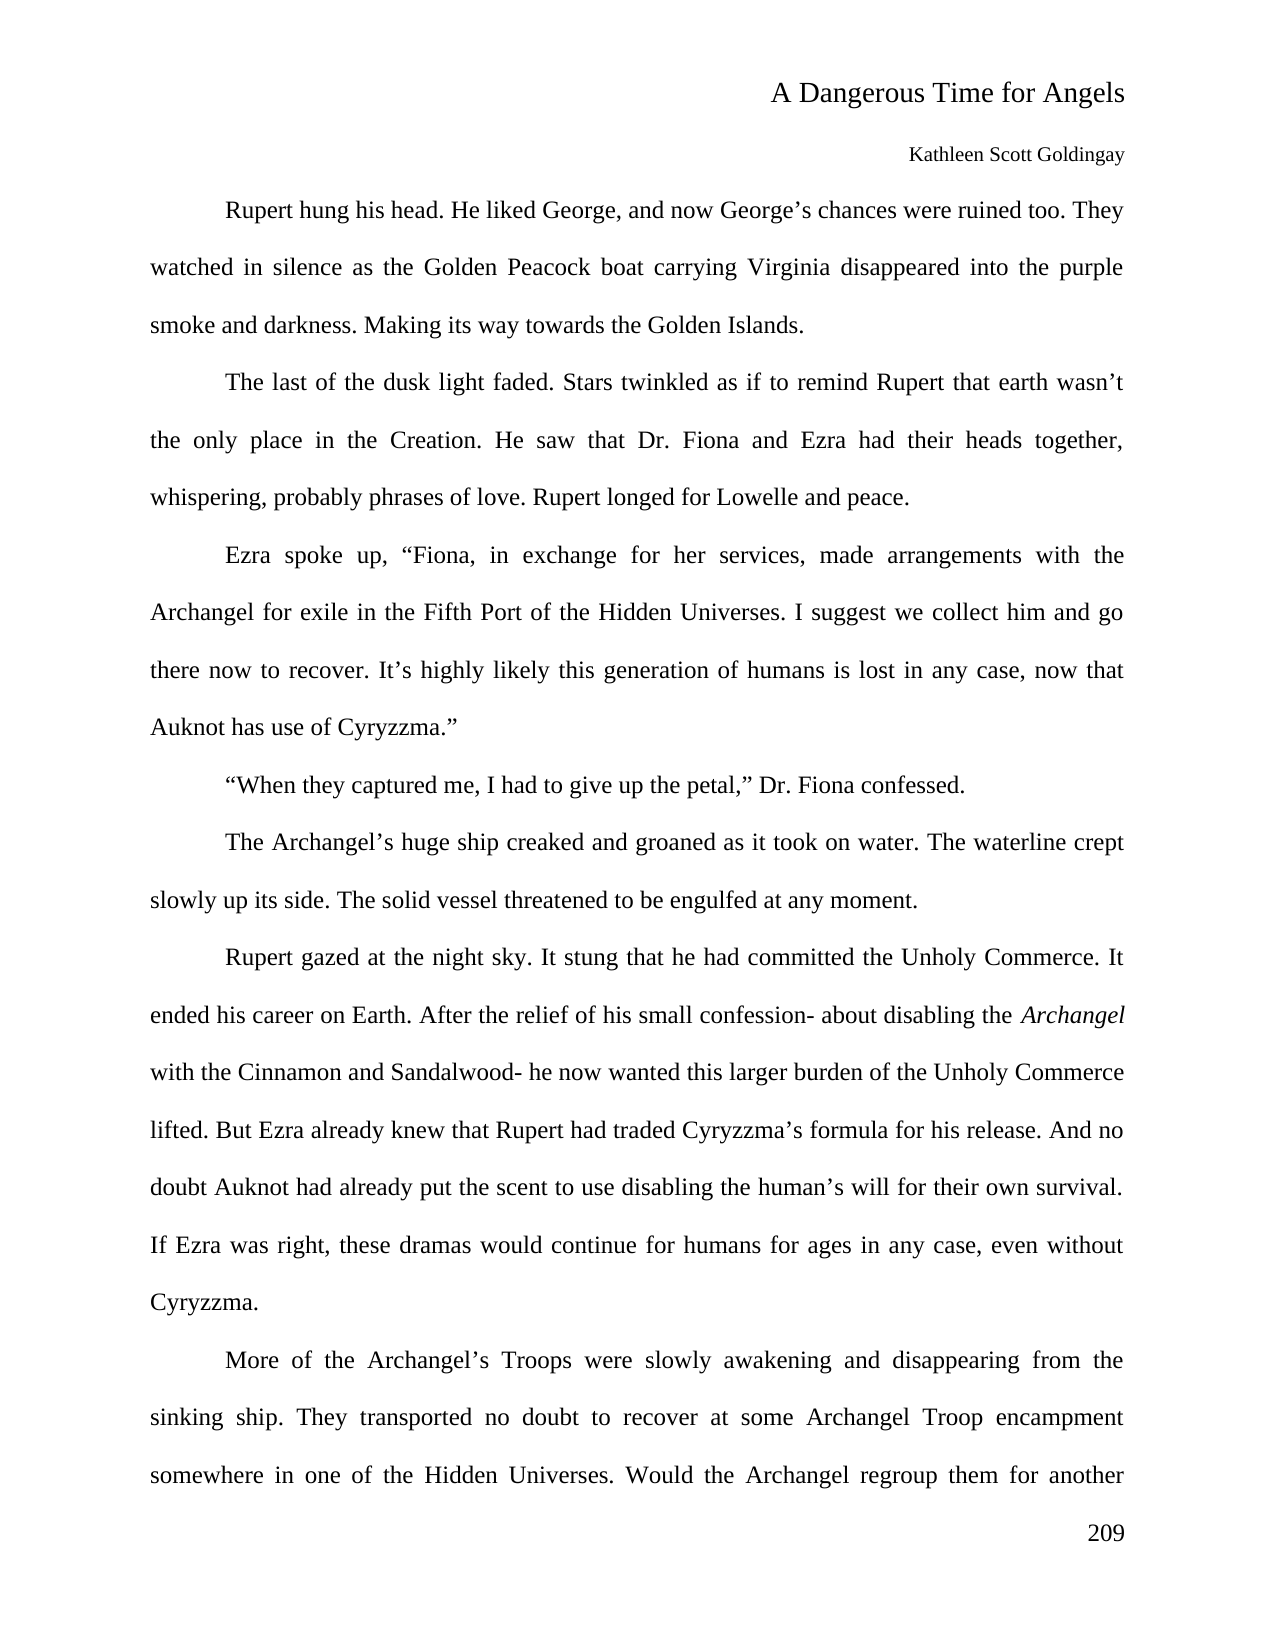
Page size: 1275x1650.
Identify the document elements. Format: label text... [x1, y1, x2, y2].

text Ezra spoke up, “Fiona, in exchange for her services, made arrangements with the Archangel for exile in the Fifth Port of the Hidden Universes. I suggest we collect him and go there now to recover. It’s highly likely this generation of humans is lost in any case, now that Auknot has use of Cyryzzma.” [150, 540, 1125, 741]
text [150, 1345, 1125, 1488]
text “When they captured me, I had to give up the petal,” Dr. Fiona confessed. [150, 770, 1125, 798]
text Rupert hung his head. He liked George, and now George’s chances were ruined too. They watched in silence as the Golden Peacock boat carrying Virginia disappeared into the purple smoke and darkness. Making its way towards the Golden Islands. [150, 195, 1125, 338]
text Rupert gazed at the night sky. It stung that he had committed the Unholy Commerce. It ended his career on Earth. After the relief of his small confession- about disabling the Archangel with the Cinnamon and Sandalwood- he now wanted this larger burden of the Unholy Commerce lifted. But Ezra already knew that Rupert had traded Cyryzzma’s formula for his release. And no doubt Auknot had already put the scent to use disabling the human’s will for their own survival. If Ezra was right, these dramas would continue for humans for ages in any case, even without Cyryzzma. [150, 942, 1125, 1316]
text The Archangel’s huge ship creaked and groaned as it took on water. The waterline crept slowly up its side. The solid vessel threatened to be engulfed at any moment. [150, 827, 1125, 913]
text The last of the dusk light faded. Stars twinkled as if to remind Rupert that earth wasn’t the only place in the Creation. He saw that Dr. Fiona and Ezra had their heads together, whispering, probably phrases of love. Rupert longed for Lowelle and peace. [150, 367, 1125, 511]
